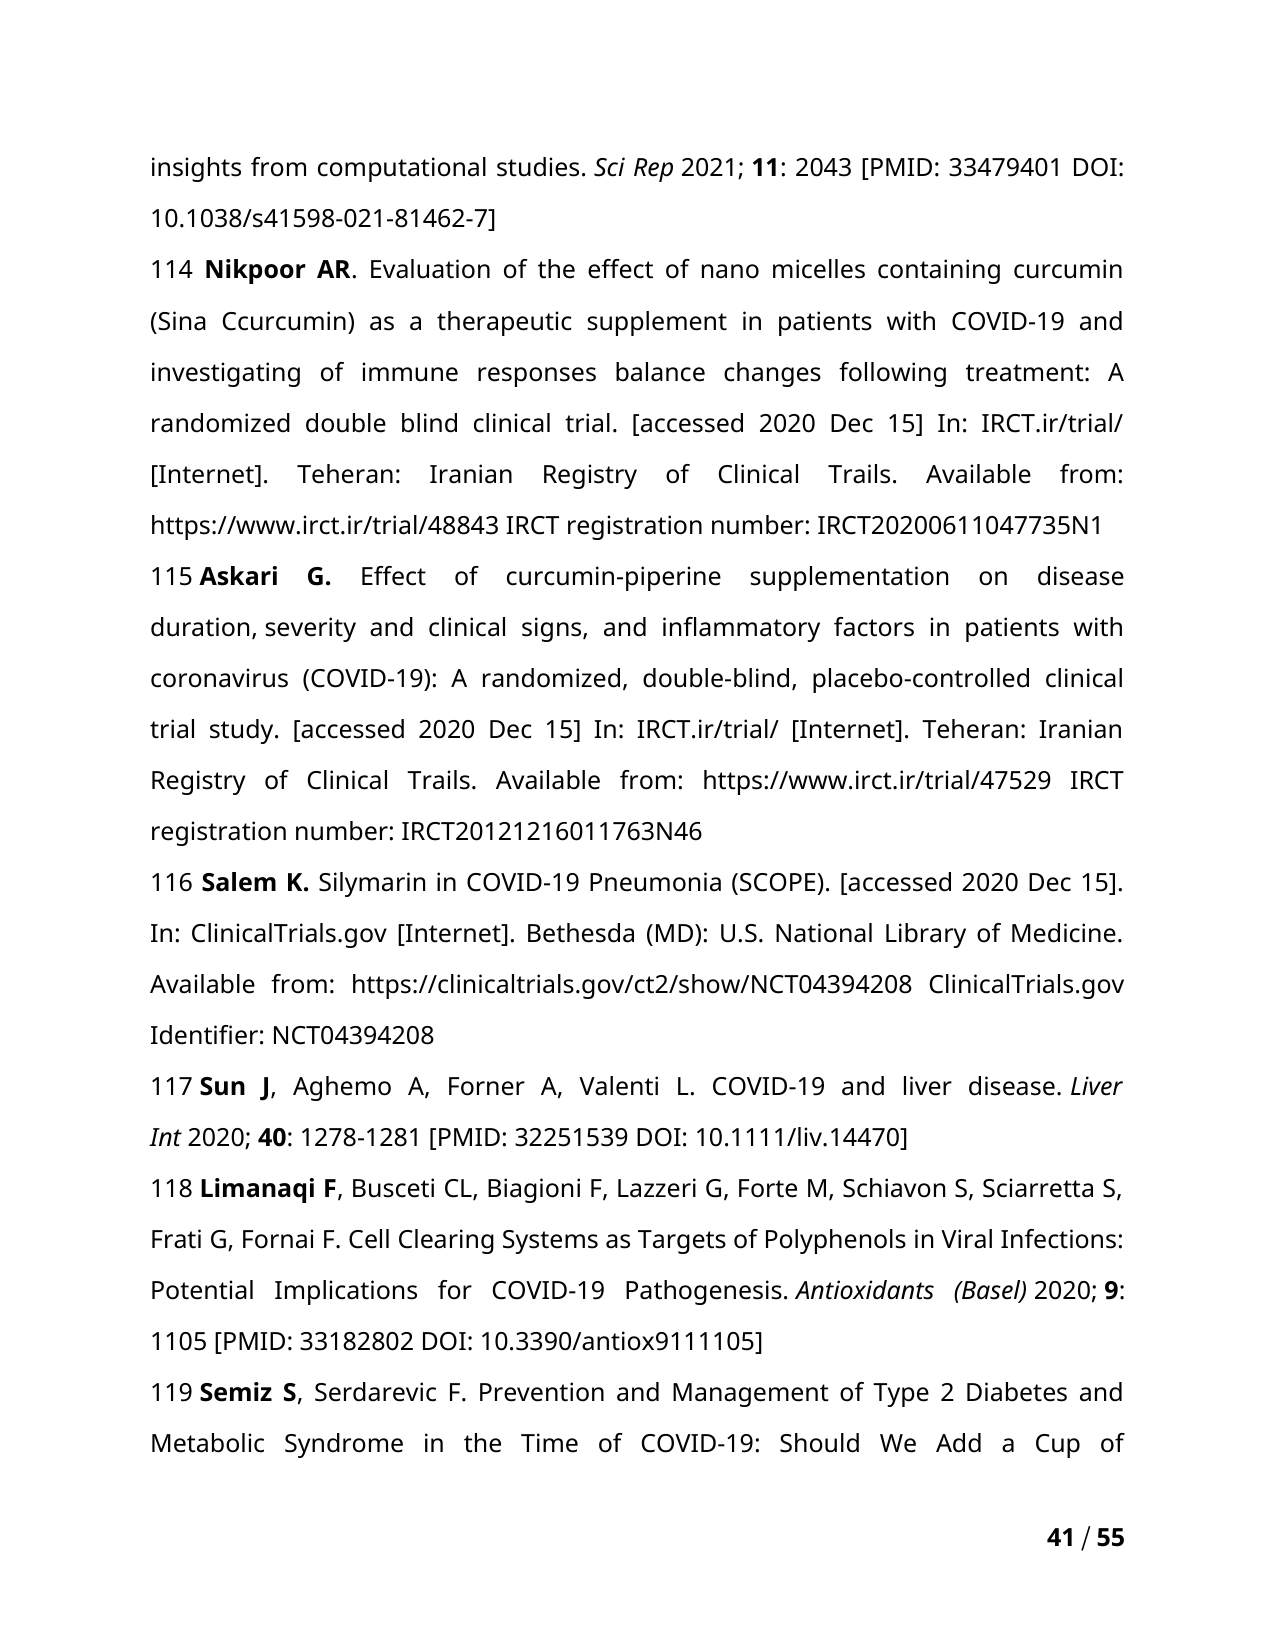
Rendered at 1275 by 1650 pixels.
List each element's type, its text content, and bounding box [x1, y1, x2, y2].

text 117 Sun J, Aghemo A, Forner A, Valenti L. COVID-19 and liver disease. Liver Int 2020; 40: 1278-1281 [PMID: 32251539 DOI: 10.1111/liv.14470] [150, 1069, 1125, 1154]
text 114 Nikpoor AR. Evaluation of the effect of nano micelles containing curcumin (Sina Ccurcumin) as a therapeutic supplement in patients with COVID-19 and investigating of immune responses balance changes following treatment: A randomized double blind clinical trial. [accessed 2020 Dec 15] In: IRCT.ir/trial/ [Internet]. Teheran: Iranian Registry of Clinical Trails. Available from: https://www.irct.ir/trial/48843 IRCT registration number: IRCT20200611047735N1 [150, 252, 1125, 541]
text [150, 150, 1125, 235]
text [150, 1375, 1125, 1460]
text 116 Salem K. Silymarin in COVID-19 Pneumonia (SCOPE). [accessed 2020 Dec 15]. In: ClinicalTrials.gov [Internet]. Bethesda (MD): U.S. National Library of Medicine. Available from: https://clinicaltrials.gov/ct2/show/NCT04394208 ClinicalTrials.gov Identifier: NCT04394208 [150, 864, 1125, 1052]
text 115 Askari G. Effect of curcumin-piperine supplementation on disease duration, severity and clinical signs, and inflammatory factors in patients with coronavirus (COVID-19): A randomized, double-blind, placebo-controlled clinical trial study. [accessed 2020 Dec 15] In: IRCT.ir/trial/ [Internet]. Teheran: Iranian Registry of Clinical Trails. Available from: https://www.irct.ir/trial/47529 IRCT registration number: IRCT20121216011763N46 [150, 558, 1125, 848]
text 118 Limanaqi F, Busceti CL, Biagioni F, Lazzeri G, Forte M, Schiavon S, Sciarretta S, Frati G, Fornai F. Cell Clearing Systems as Targets of Polyphenols in Viral Infections: Potential Implications for COVID-19 Pathogenesis. Antioxidants (Basel) 2020; 9: 1105 [PMID: 33182802 DOI: 10.3390/antiox9111105] [150, 1171, 1125, 1358]
